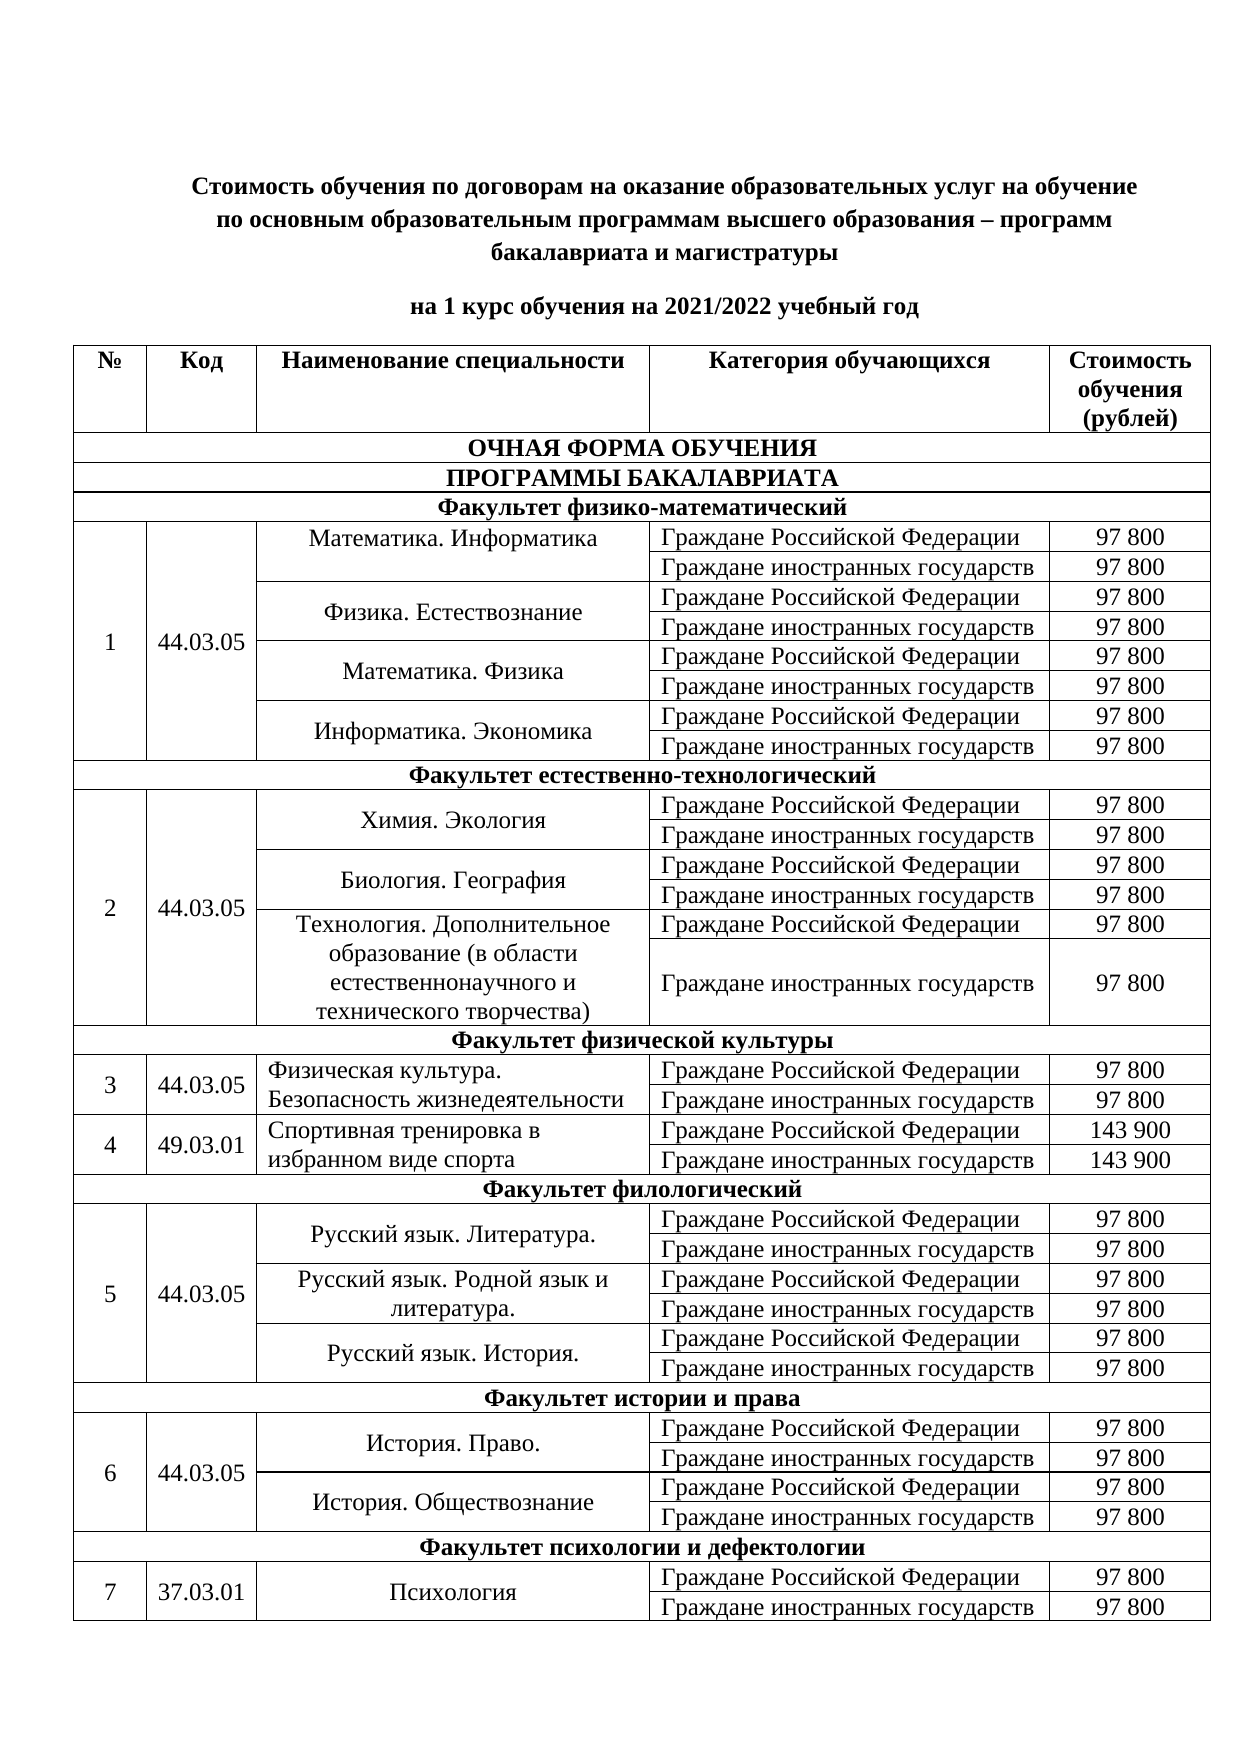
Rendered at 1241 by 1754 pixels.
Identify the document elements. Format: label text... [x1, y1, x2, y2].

table_cell Информатика. Экономика [257, 701, 649, 759]
table_cell 97 800 [1050, 552, 1210, 581]
table_cell 97 800 [1050, 880, 1210, 908]
table_cell 97 800 [1050, 701, 1210, 730]
table_cell Факультет психологии и дефектологии [74, 1532, 1210, 1561]
table_cell Граждане иностранных государств [650, 552, 1049, 581]
text Стоимость обучения по договорам на оказание образовательных услуг на обучение по основным образовательным программам высшего образования – программ бакалавриата и магистратуры [177, 171, 1152, 266]
table_cell Граждане Российской Федерации [650, 1264, 1049, 1293]
table_header Наименование специальности [257, 346, 649, 432]
table_cell 97 800 [1050, 820, 1210, 849]
table_cell 44.03.05 [147, 1413, 256, 1531]
table_cell 97 800 [1050, 1234, 1210, 1263]
table_cell Граждане иностранных государств [650, 671, 1049, 700]
table_cell 37.03.01 [147, 1562, 256, 1620]
table_cell Граждане Российской Федерации [650, 790, 1049, 819]
table_cell Математика. Физика [257, 641, 649, 700]
table_cell Русский язык. Литература. [257, 1204, 649, 1263]
table_cell 44.03.05 [147, 522, 256, 759]
table_cell Факультет физической культуры [74, 1026, 1210, 1054]
table_cell Граждане иностранных государств [650, 1353, 1049, 1382]
table_cell 44.03.05 [147, 790, 256, 1024]
table_cell Физика. Естествознание [257, 582, 649, 640]
table_cell Граждане Российской Федерации [650, 1204, 1049, 1233]
table_cell 1 [74, 522, 146, 759]
table_cell 97 800 [1050, 582, 1210, 611]
table_cell Русский язык. История. [257, 1324, 649, 1382]
table_cell 44.03.05 [147, 1204, 256, 1382]
table_cell Русский язык. Родной язык и литература. [257, 1264, 649, 1322]
table_cell 143 900 [1050, 1145, 1210, 1173]
table_cell Граждане иностранных государств [650, 1145, 1049, 1173]
table_cell 97 800 [1050, 1324, 1210, 1352]
table_cell Граждане иностранных государств [650, 1502, 1049, 1531]
table_cell История. Обществознание [257, 1473, 649, 1531]
table_cell Граждане Российской Федерации [650, 522, 1049, 551]
table_cell Граждане иностранных государств [650, 1234, 1049, 1263]
table_cell ПРОГРАММЫ БАКАЛАВРИАТА [74, 463, 1210, 491]
table_cell 97 800 [1050, 731, 1210, 759]
table_cell 97 800 [1050, 1085, 1210, 1114]
table_cell 5 [74, 1204, 146, 1382]
table_cell 97 800 [1050, 1294, 1210, 1322]
table_cell Граждане иностранных государств [650, 612, 1049, 640]
table_cell 97 800 [1050, 1592, 1210, 1620]
table_cell Технология. Дополнительное образование (в области естественнонаучного и технического творчества) [257, 910, 649, 1024]
table_cell Факультет физико-математический [74, 493, 1210, 521]
table_cell Граждане Российской Федерации [650, 701, 1049, 730]
table_cell Факультет естественно-технологический [74, 761, 1210, 789]
table_cell Физическая культура. Безопасность жизнедеятельности [257, 1055, 649, 1114]
table_cell Психология [257, 1562, 649, 1620]
table_cell 97 800 [1050, 1562, 1210, 1591]
table_cell 97 800 [1050, 522, 1210, 551]
table_cell 97 800 [1050, 1353, 1210, 1382]
table_cell 143 900 [1050, 1115, 1210, 1144]
table_cell 97 800 [1050, 671, 1210, 700]
table_cell Химия. Экология [257, 790, 649, 849]
table_header № [74, 346, 146, 432]
table_cell 97 800 [1050, 1264, 1210, 1293]
table_cell 97 800 [1050, 939, 1210, 1024]
table_header Стоимость обучения (рублей) [1050, 346, 1210, 432]
table_cell 97 800 [1050, 1502, 1210, 1531]
table_cell Граждане иностранных государств [650, 1294, 1049, 1322]
table_cell 97 800 [1050, 850, 1210, 879]
table_cell 97 800 [1050, 1473, 1210, 1501]
table_cell Граждане иностранных государств [650, 1592, 1049, 1620]
table_cell Граждане Российской Федерации [650, 910, 1049, 938]
table_header Категория обучающихся [650, 346, 1049, 432]
table_cell Граждане иностранных государств [650, 939, 1049, 1024]
table_cell 97 800 [1050, 612, 1210, 640]
table_cell 6 [74, 1413, 146, 1531]
table_cell Граждане иностранных государств [650, 731, 1049, 759]
table_cell Математика. Информатика [257, 522, 649, 581]
table_cell Граждане Российской Федерации [650, 641, 1049, 670]
table_cell 97 800 [1050, 910, 1210, 938]
table_cell Граждане иностранных государств [650, 880, 1049, 908]
table_cell 49.03.01 [147, 1115, 256, 1173]
table_cell ОЧНАЯ ФОРМА ОБУЧЕНИЯ [74, 433, 1210, 462]
table_cell Граждане иностранных государств [650, 820, 1049, 849]
table_cell 97 800 [1050, 790, 1210, 819]
table_cell Граждане Российской Федерации [650, 1115, 1049, 1144]
table_cell 97 800 [1050, 1413, 1210, 1442]
table_cell 97 800 [1050, 1204, 1210, 1233]
table_cell 7 [74, 1562, 146, 1620]
table_cell Факультет истории и права [74, 1383, 1210, 1412]
text на 1 курс обучения на 2021/2022 учебный год [177, 291, 1152, 319]
table_cell 97 800 [1050, 1443, 1210, 1471]
table_cell Биология. География [257, 850, 649, 908]
table_cell Граждане Российской Федерации [650, 1055, 1049, 1084]
table_cell 97 800 [1050, 641, 1210, 670]
table_cell Граждане Российской Федерации [650, 850, 1049, 879]
table_cell Спортивная тренировка в избранном виде спорта [257, 1115, 649, 1173]
table_cell История. Право. [257, 1413, 649, 1471]
table_cell Граждане Российской Федерации [650, 1324, 1049, 1352]
table_cell Граждане иностранных государств [650, 1085, 1049, 1114]
table_cell Граждане иностранных государств [650, 1443, 1049, 1471]
table_cell Граждане Российской Федерации [650, 1413, 1049, 1442]
table_cell Граждане Российской Федерации [650, 1562, 1049, 1591]
table_cell 44.03.05 [147, 1055, 256, 1114]
table_cell Граждане Российской Федерации [650, 1473, 1049, 1501]
table_cell Граждане Российской Федерации [650, 582, 1049, 611]
table_cell 4 [74, 1115, 146, 1173]
table_header Код [147, 346, 256, 432]
table_cell Факультет филологический [74, 1175, 1210, 1203]
table_cell 2 [74, 790, 146, 1024]
table_cell 97 800 [1050, 1055, 1210, 1084]
table_cell 3 [74, 1055, 146, 1114]
